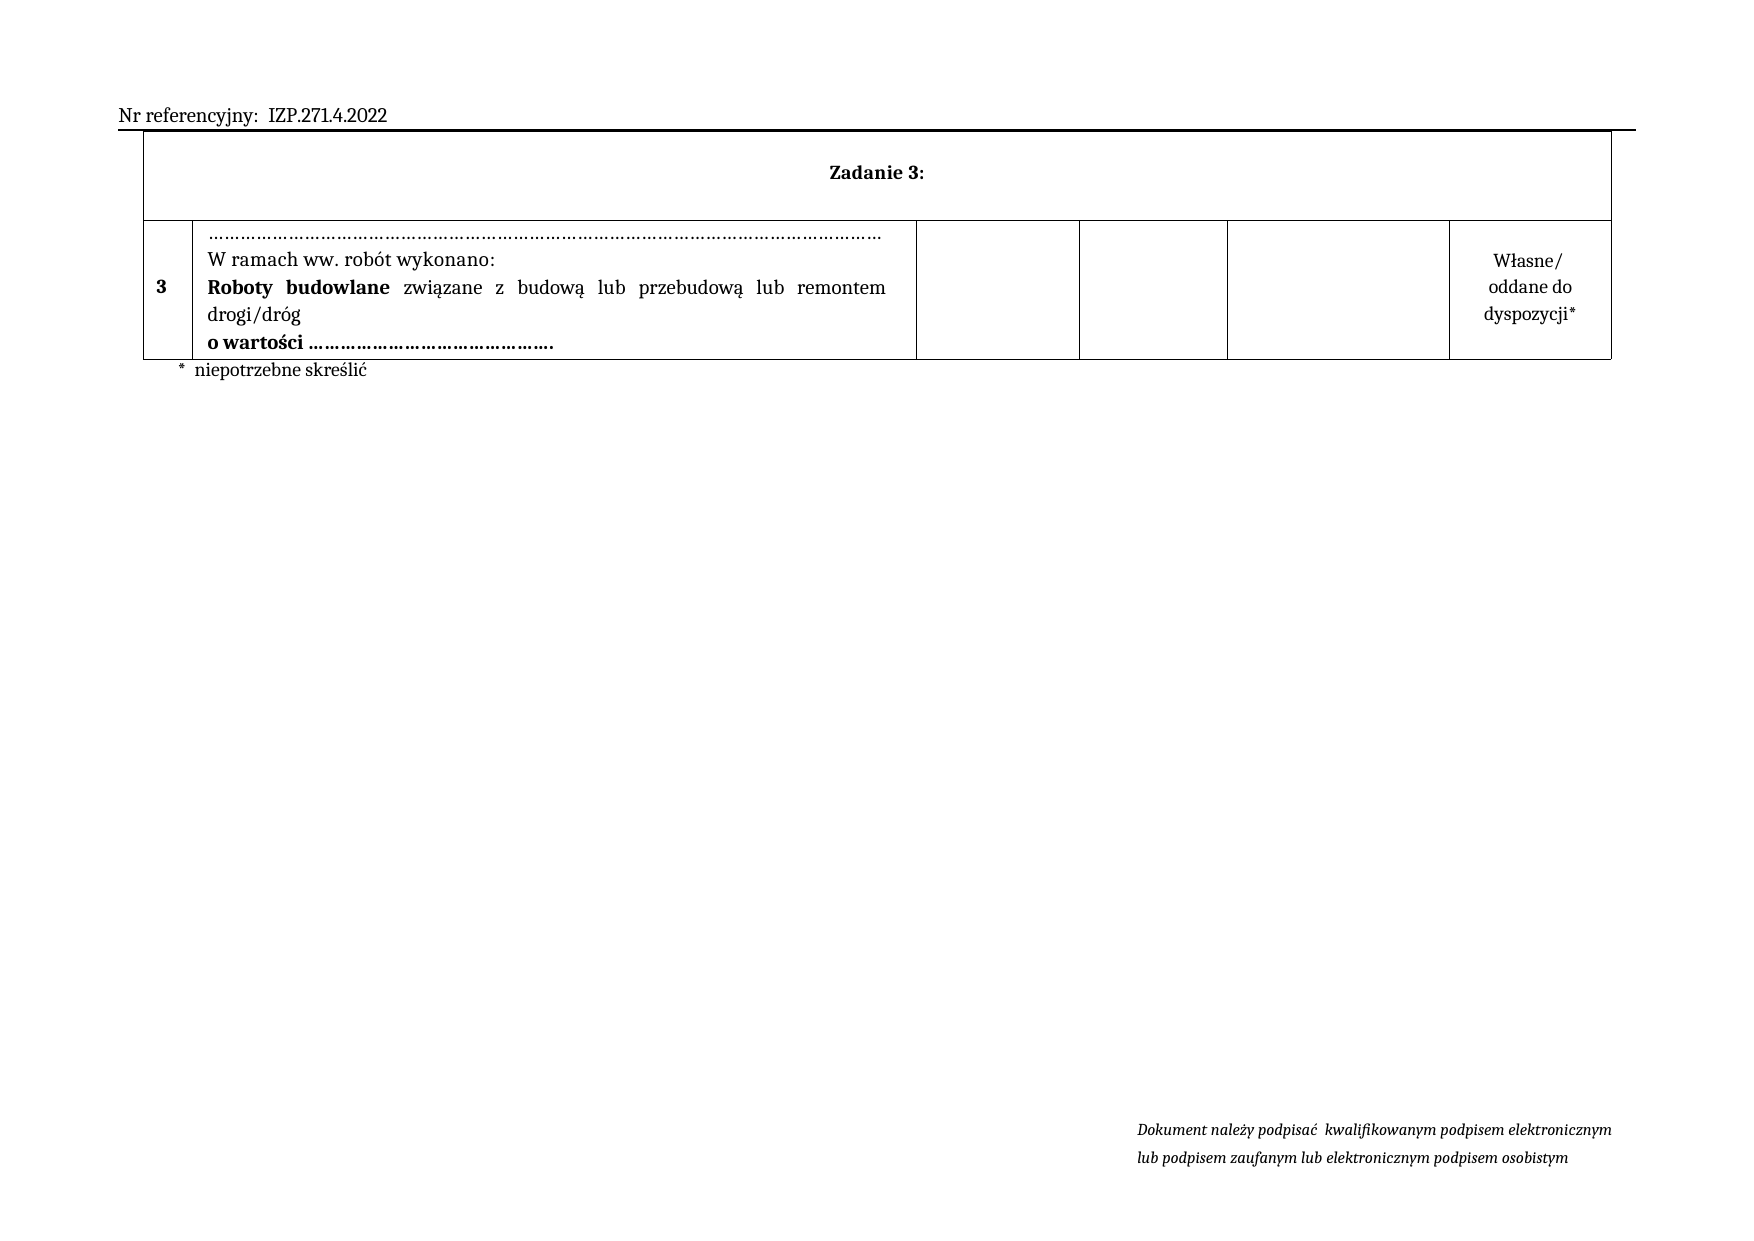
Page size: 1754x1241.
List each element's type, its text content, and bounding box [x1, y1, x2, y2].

table_cell Własne/ oddane do dyspozycji* [1450, 221, 1611, 359]
table_cell [1228, 221, 1449, 359]
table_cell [193, 221, 916, 359]
table_cell 3 [144, 221, 192, 359]
table_cell [1080, 221, 1227, 359]
table_cell Zadanie 3: [144, 132, 1611, 220]
table_cell [917, 221, 1079, 359]
text * niepotrzebne skreślić [177, 359, 1636, 382]
